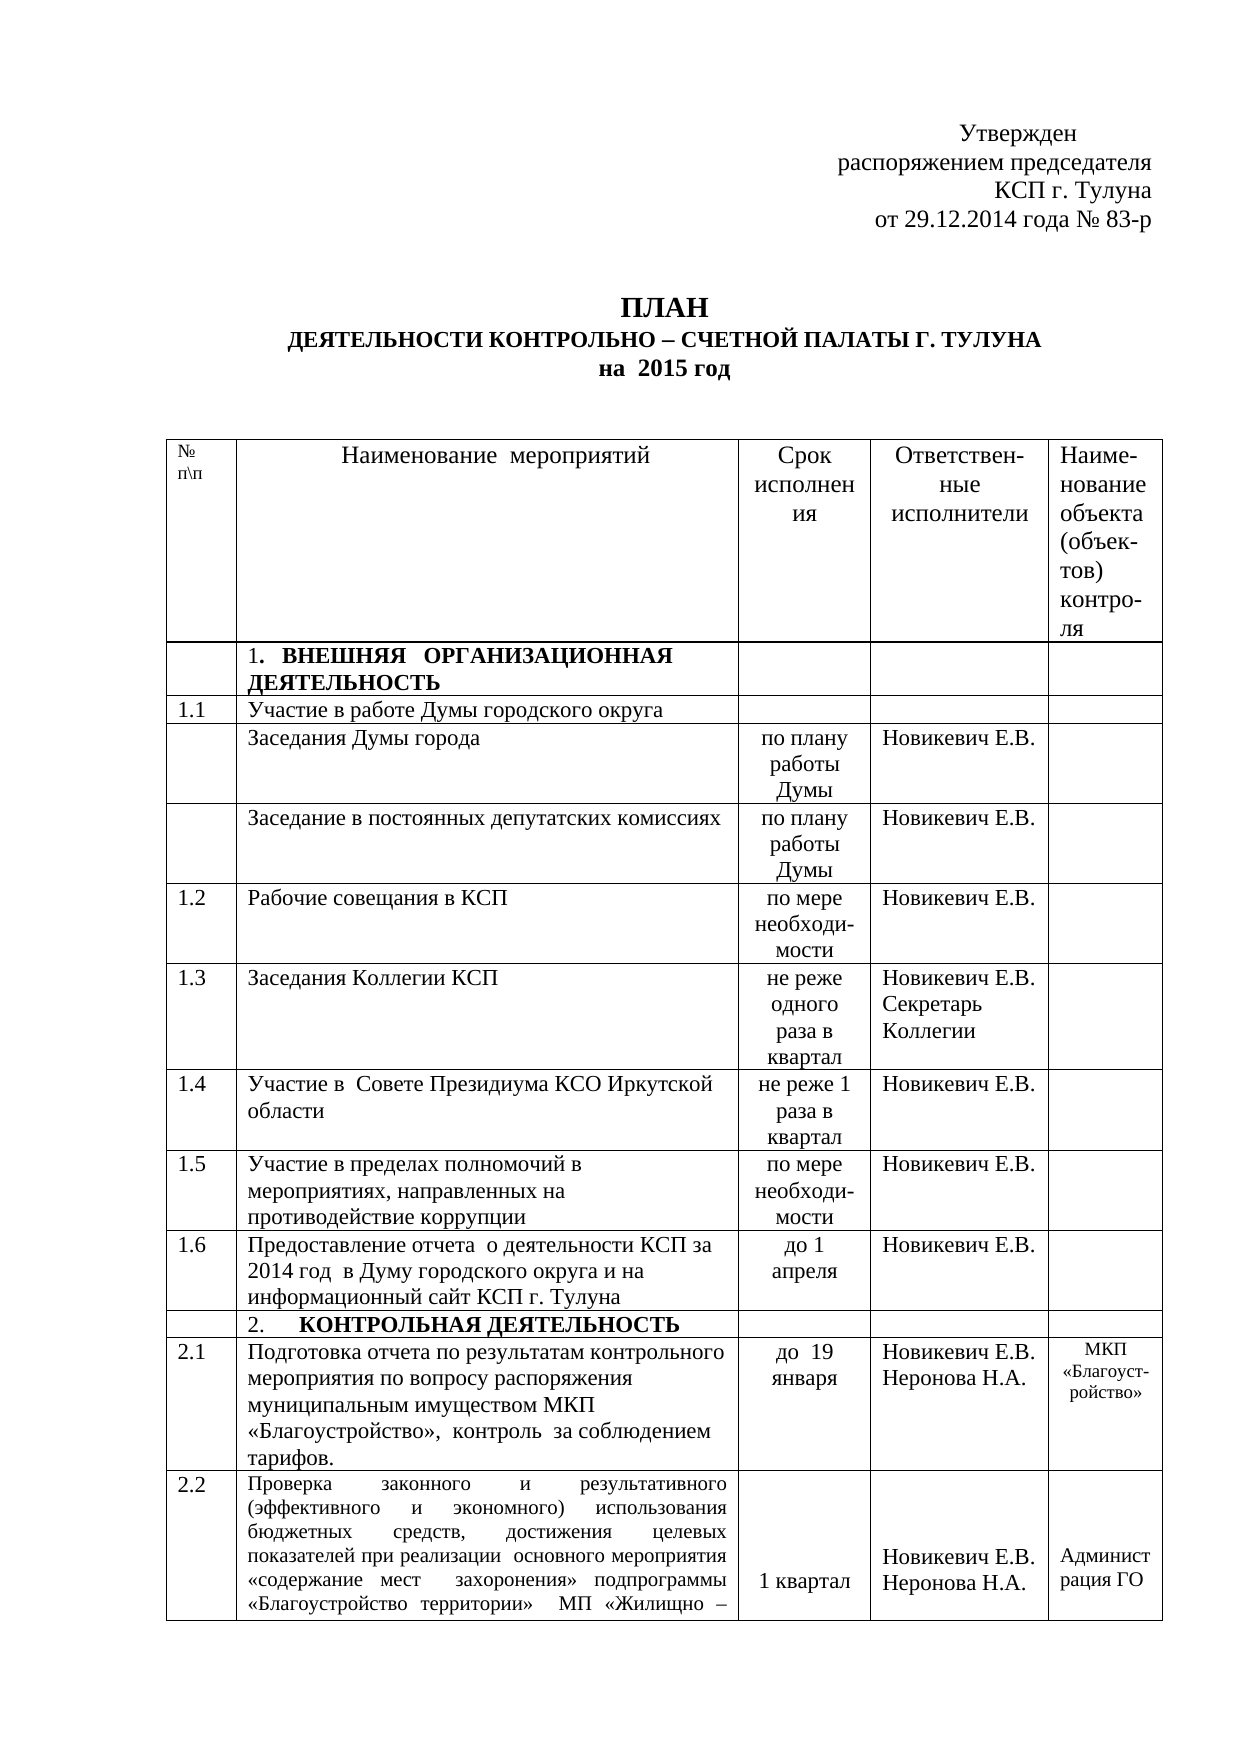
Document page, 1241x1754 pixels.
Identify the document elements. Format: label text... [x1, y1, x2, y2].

table_cell [871, 643, 1048, 695]
table_cell Заседания Коллегии КСП [237, 964, 738, 1069]
table_cell [167, 1311, 236, 1337]
table_cell 1.4 [167, 1070, 236, 1149]
table_cell по плану работы Думы [739, 724, 870, 803]
table_cell 2.1 [167, 1338, 236, 1470]
table_cell [1049, 643, 1162, 695]
table_header № п\п [167, 440, 236, 641]
table_cell [1049, 724, 1162, 803]
table_cell [739, 1311, 870, 1337]
text распоряжением председателя [177, 147, 1152, 176]
table_cell Заседание в постоянных депутатских комиссиях [237, 804, 738, 883]
table_cell Рабочие совещания в КСП [237, 884, 738, 963]
table_cell 2. КОНТРОЛЬНАЯ ДЕЯТЕЛЬНОСТЬ [237, 1311, 738, 1337]
table_header Ответствен-ные исполнители [871, 440, 1048, 641]
table_header Наиме-нование объекта (объек-тов) контро-ля [1049, 440, 1162, 641]
table_cell по плану работы Думы [739, 804, 870, 883]
table_header Наименование мероприятий [237, 440, 738, 641]
table_cell Участие в Совете Президиума КСО Иркутской области [237, 1070, 738, 1149]
table_cell [1049, 1231, 1162, 1310]
table_cell [167, 724, 236, 803]
table_cell [1049, 696, 1162, 723]
table_cell не реже 1 раза в квартал [739, 1070, 870, 1149]
table_cell [1049, 1151, 1162, 1229]
table_cell [739, 643, 870, 695]
table_cell Заседания Думы города [237, 724, 738, 803]
table_cell 1.5 [167, 1151, 236, 1229]
table_cell по мере необходи-мости [739, 1151, 870, 1229]
text на 2015 год [177, 353, 1152, 382]
table_cell Участие в пределах полномочий в мероприятиях, направленных на противодействие коррупции [237, 1151, 738, 1229]
table_cell Новикевич Е.В. [871, 804, 1048, 883]
table_cell Новикевич Е.В. [871, 884, 1048, 963]
table_cell [1049, 1311, 1162, 1337]
table_cell не реже одного раза в квартал [739, 964, 870, 1069]
table_cell Участие в работе Думы городского округа [237, 696, 738, 723]
table_cell 1.1 [167, 696, 236, 723]
table_cell 1.3 [167, 964, 236, 1069]
table_header Срок исполнения [739, 440, 870, 641]
table_cell 1.6 [167, 1231, 236, 1310]
table_cell 2.2 [167, 1471, 236, 1620]
table_cell Новикевич Е.В. [871, 724, 1048, 803]
table_cell [871, 1311, 1048, 1337]
table_cell [871, 696, 1048, 723]
table_cell Подготовка отчета по результатам контрольного мероприятия по вопросу распоряжения муниципальным имуществом МКП «Благоустройство», контроль за соблюдением тарифов. [237, 1338, 738, 1470]
table_cell [1049, 1070, 1162, 1149]
table_cell Предоставление отчета о деятельности КСП за 2014 год в Думу городского округа и на информационный сайт КСП г. Тулуна [237, 1231, 738, 1310]
table_cell Администрация ГО [1049, 1471, 1162, 1620]
table_cell Новикевич Е.В. [871, 1070, 1048, 1149]
table_cell [167, 643, 236, 695]
text КСП г. Тулуна [177, 176, 1152, 204]
table_cell Новикевич Е.В. [871, 1231, 1048, 1310]
table_cell 1.2 [167, 884, 236, 963]
table_cell Новикевич Е.В. [871, 1151, 1048, 1229]
table_cell 1 квартал [739, 1471, 870, 1620]
table_cell Новикевич Е.В. Неронова Н.А. [871, 1338, 1048, 1470]
table_cell [739, 696, 870, 723]
table_cell Новикевич Е.В. Секретарь Коллегии [871, 964, 1048, 1069]
table_cell [1049, 884, 1162, 963]
table_cell до 1 апреля [739, 1231, 870, 1310]
text ДЕЯТЕЛЬНОСТИ КОНТРОЛЬНО – СЧЕТНОЙ ПАЛАТЫ Г. ТУЛУНА [177, 324, 1152, 353]
table_cell до 19 января [739, 1338, 870, 1470]
text от 29.12.2014 года № 83-р [177, 204, 1152, 233]
table_cell [1049, 964, 1162, 1069]
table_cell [871, 1471, 1048, 1620]
text Утвержден [177, 118, 1152, 147]
table_cell 1. ВНЕШНЯЯ ОРГАНИЗАЦИОННАЯ ДЕЯТЕЛЬНОСТЬ [237, 643, 738, 695]
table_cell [237, 1471, 738, 1620]
table_cell [167, 804, 236, 883]
table_cell по мере необходи-мости [739, 884, 870, 963]
table_cell [1049, 804, 1162, 883]
text ПЛАН [177, 291, 1152, 324]
table_cell МКП «Благоуст-ройство» [1049, 1338, 1162, 1470]
